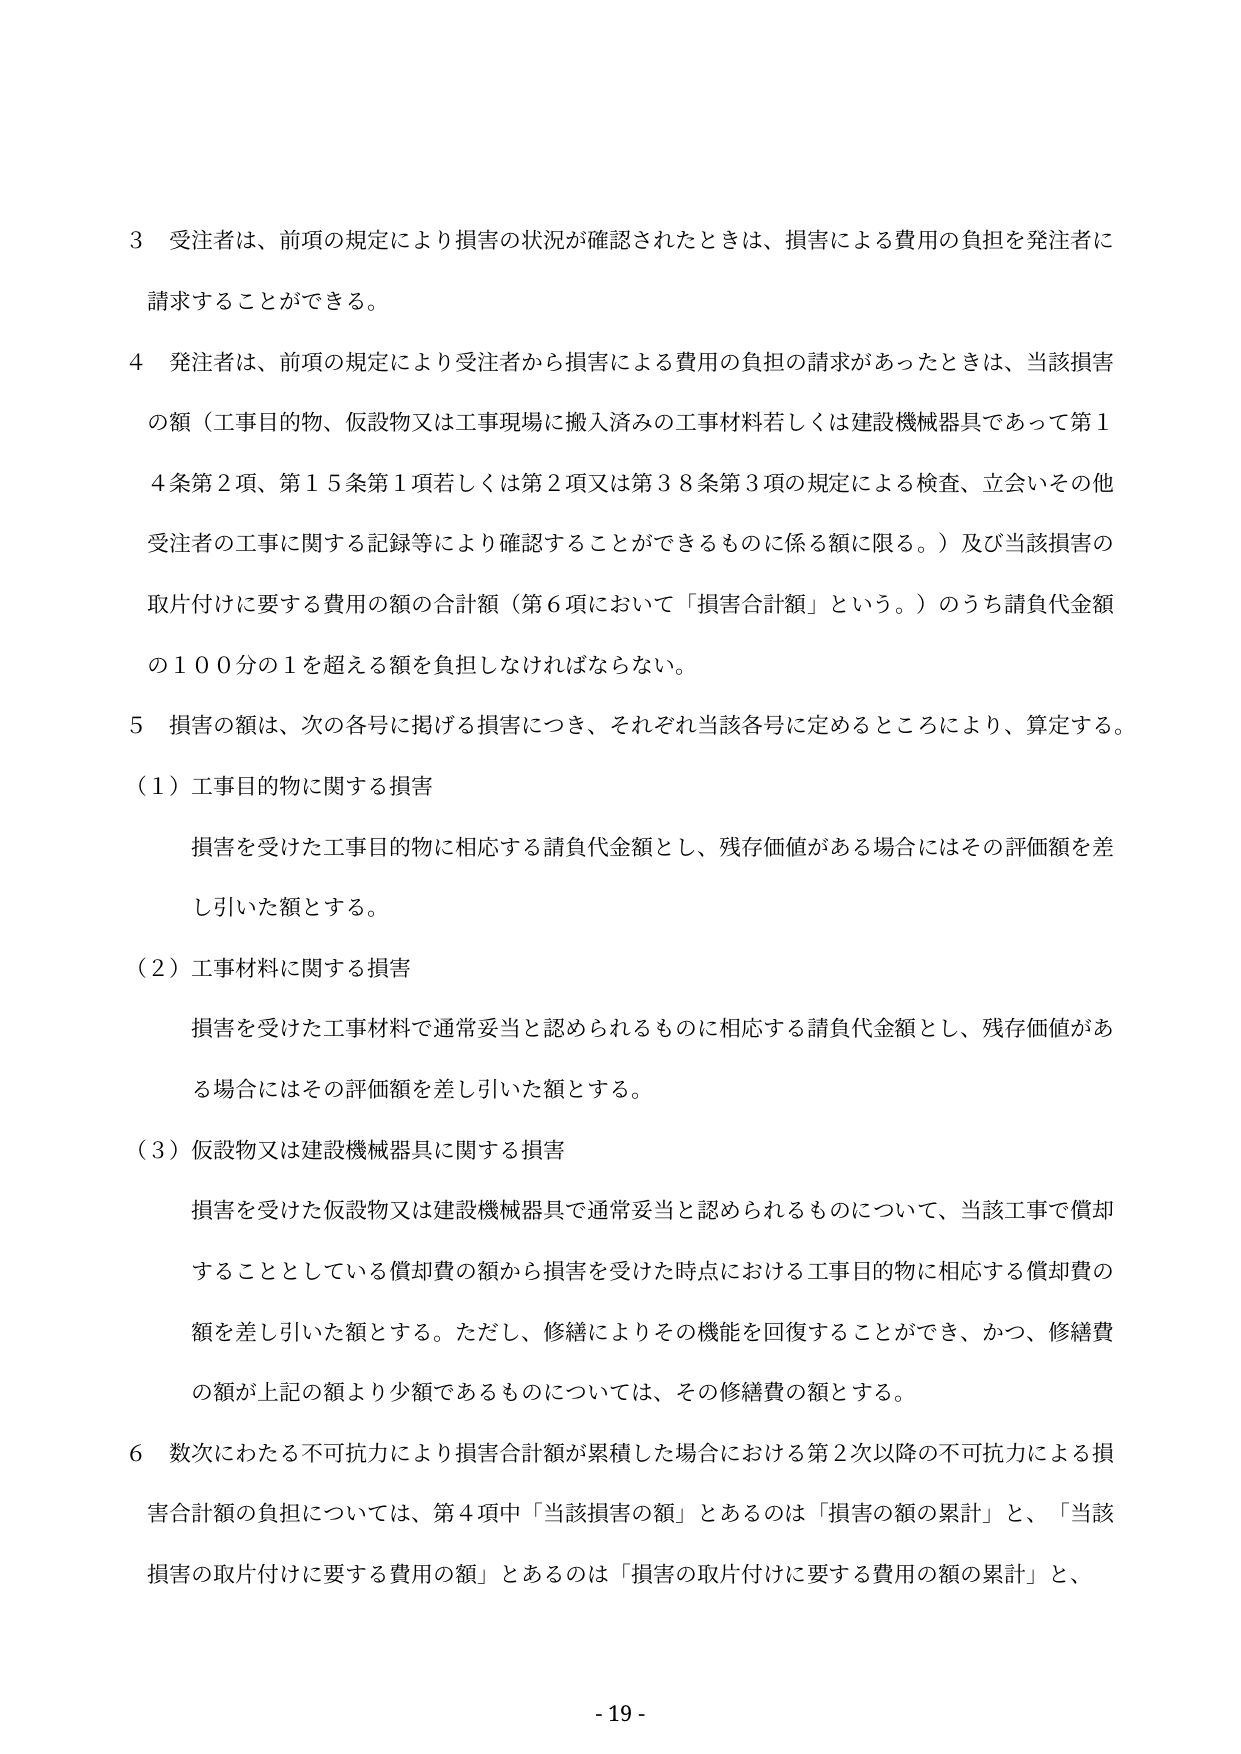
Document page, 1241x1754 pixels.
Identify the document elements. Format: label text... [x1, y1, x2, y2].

text ４ 発注者は、前項の規定により受注者から損害による費用の負担の請求があったときは、当該損害の額（工事目的物、仮設物又は工事現場に搬入済みの工事材料若しくは建設機械器具であって第１４条第２項、第１５条第１項若しくは第２項又は第３８条第３項の規定による検査、立会いその他受注者の工事に関する記録等により確認することができるものに係る額に限る。）及び当該損害の取片付けに要する費用の額の合計額（第６項において「損害合計額」という。）のうち請負代金額の１００分の１を超える額を負担しなければならない。 [126, 330, 1114, 694]
text （２）工事材料に関する損害 [126, 936, 1114, 997]
text ３ 受注者は、前項の規定により損害の状況が確認されたときは、損害による費用の負担を発注者に請求することができる。 [126, 209, 1114, 330]
text 損害を受けた工事目的物に相応する請負代金額とし、残存価値がある場合にはその評価額を差し引いた額とする。 [126, 815, 1114, 936]
text （１）工事目的物に関する損害 [126, 754, 1114, 815]
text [126, 1421, 1114, 1603]
text ５ 損害の額は、次の各号に掲げる損害につき、それぞれ当該各号に定めるところにより、算定する。 [126, 694, 1114, 754]
text 損害を受けた工事材料で通常妥当と認められるものに相応する請負代金額とし、残存価値がある場合にはその評価額を差し引いた額とする。 [126, 997, 1114, 1118]
text （３）仮設物又は建設機械器具に関する損害 [126, 1118, 1114, 1179]
text 損害を受けた仮設物又は建設機械器具で通常妥当と認められるものについて、当該工事で償却することとしている償却費の額から損害を受けた時点における工事目的物に相応する償却費の額を差し引いた額とする。ただし、修繕によりその機能を回復することができ、かつ、修繕費の額が上記の額より少額であるものについては、その修繕費の額とする。 [126, 1179, 1114, 1421]
